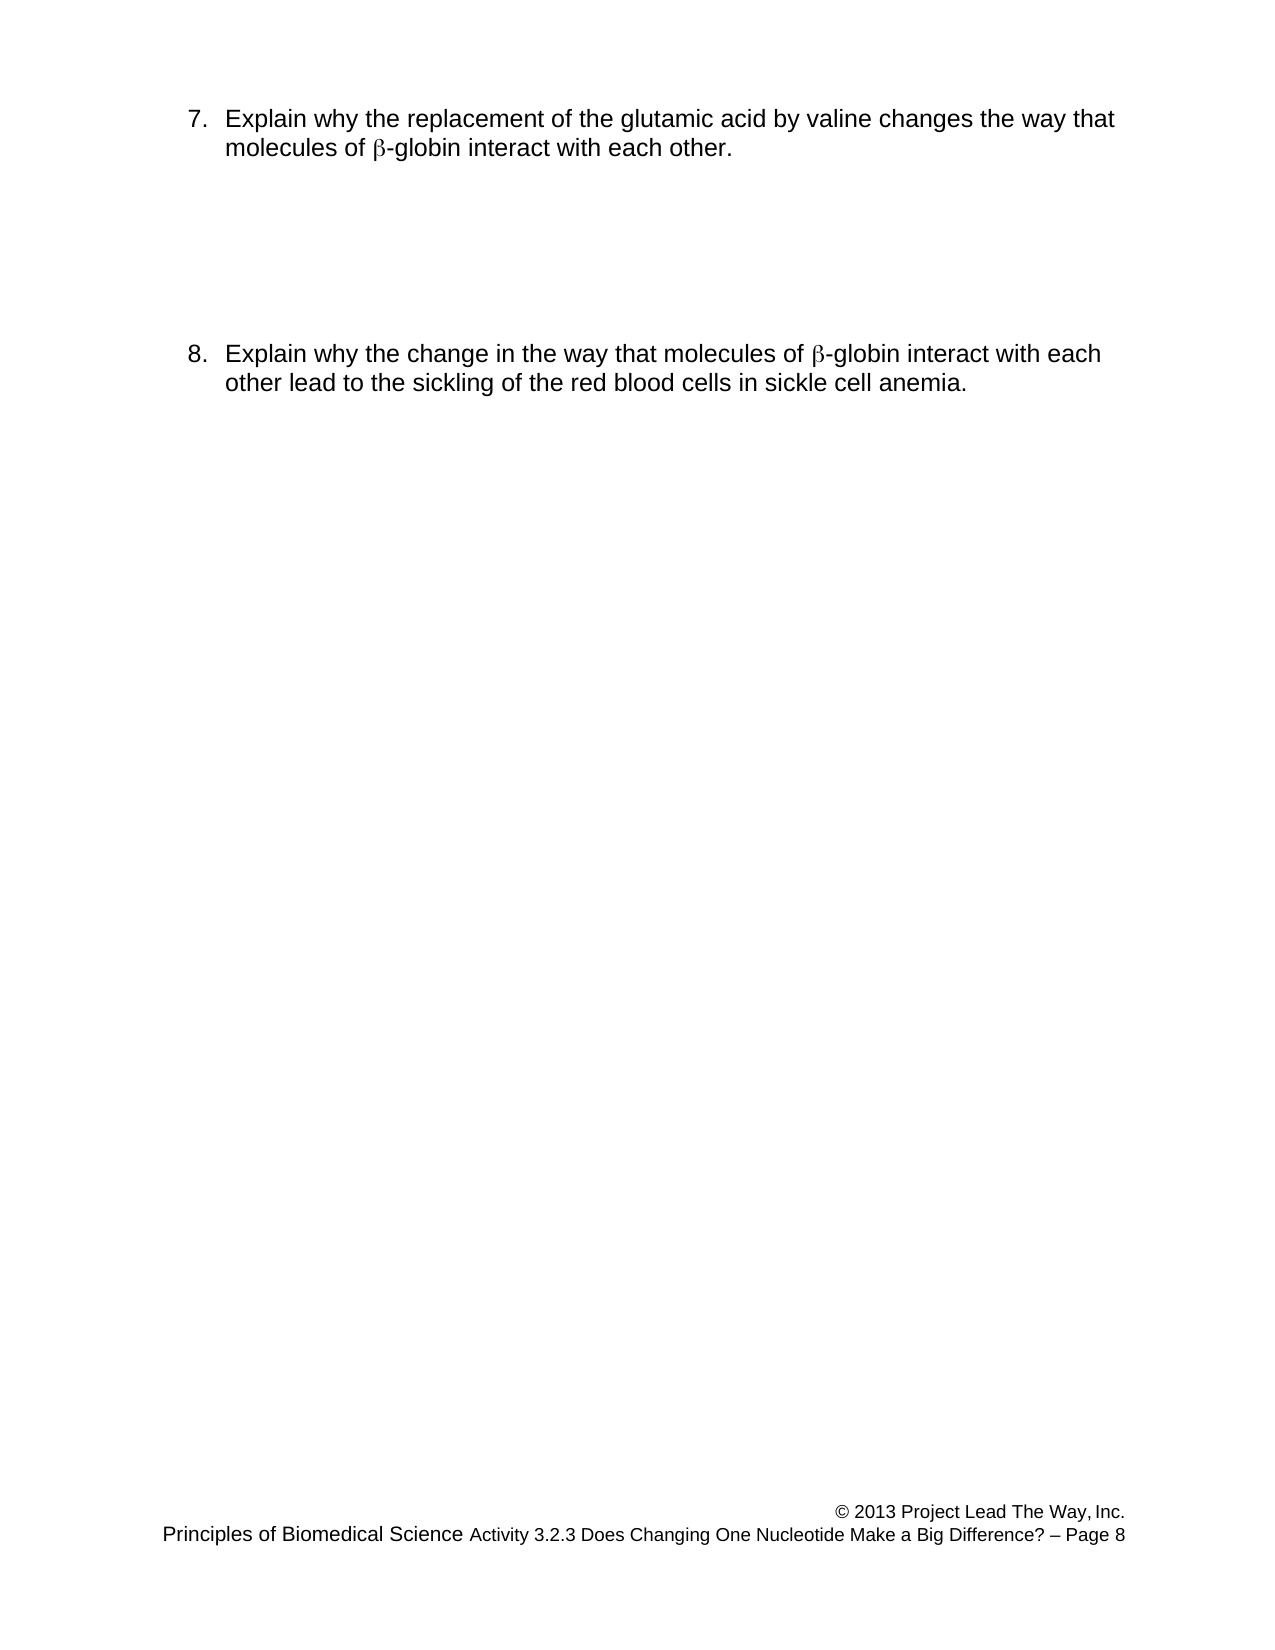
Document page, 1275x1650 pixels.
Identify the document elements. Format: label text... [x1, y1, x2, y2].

list Explain why the replacement of the glutamic acid by valine changes the way that molecules of -globin interact with each other. [187, 104, 1125, 161]
list Explain why the change in the way that molecules of -globin interact with each other lead to the sickling of the red blood cells in sickle cell anemia. [187, 339, 1125, 396]
